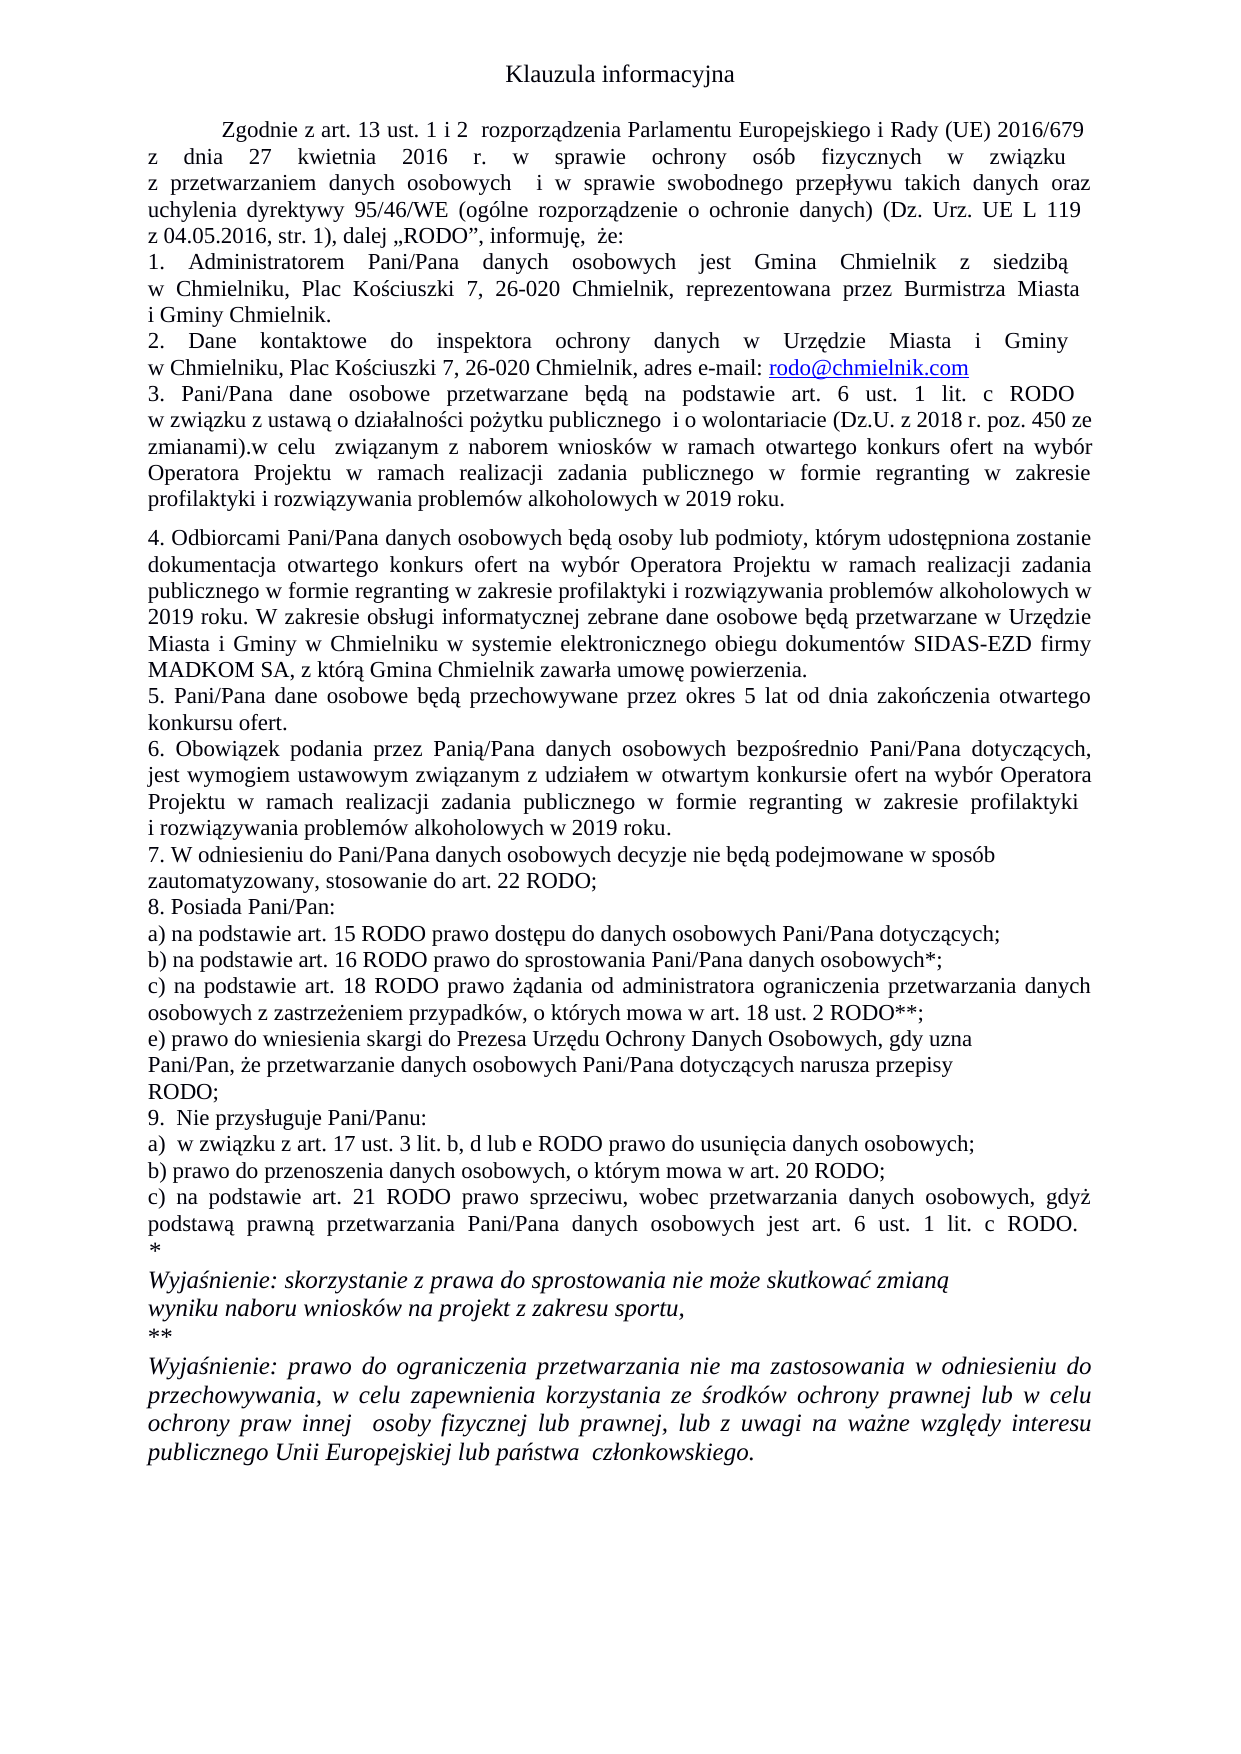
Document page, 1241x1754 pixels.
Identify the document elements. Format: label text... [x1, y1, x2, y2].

text ** [148, 1322, 1093, 1351]
text 9. Nie przysługuje Pani/Panu: [148, 1104, 1093, 1131]
text Pani/Pan, że przetwarzanie danych osobowych Pani/Pana dotyczących narusza przepisy [148, 1051, 1093, 1078]
text 5. Pani/Pana dane osobowe będą przechowywane przez okres 5 lat od dnia zakończenia otwartego konkursu ofert. [148, 682, 1093, 735]
text Zgodnie z art. 13 ust. 1 i 2 rozporządzenia Parlamentu Europejskiego i Rady (UE) 2016/679 z dnia 27 kwietnia 2016 r. w sprawie ochrony osób fizycznych w związku z przetwarzaniem danych osobowych i w sprawie swobodnego przepływu takich danych oraz uchylenia dyrektywy 95/46/WE (ogólne rozporządzenie o ochronie danych) (Dz. Urz. UE L 119 z 04.05.2016, str. 1), dalej „RODO”, informuję, że: [148, 117, 1093, 248]
text b) na podstawie art. 16 RODO prawo do sprostowania Pani/Pana danych osobowych*; [148, 946, 1093, 972]
text wyniku naboru wniosków na projekt z zakresu sportu, [148, 1293, 1093, 1322]
text b) prawo do przenoszenia danych osobowych, o którym mowa w art. 20 RODO; [148, 1157, 1093, 1183]
text 6. Obowiązek podania przez Panią/Pana danych osobowych bezpośrednio Pani/Pana dotyczących, jest wymogiem ustawowym związanym z udziałem w otwartym konkursie ofert na wybór Operatora Projektu w ramach realizacji zadania publicznego w formie regranting w zakresie profilaktyki i rozwiązywania problemów alkoholowych w 2019 roku. [148, 735, 1093, 841]
text Wyjaśnienie: skorzystanie z prawa do sprostowania nie może skutkować zmianą [148, 1265, 1093, 1293]
text 8. Posiada Pani/Pan: [148, 893, 1093, 920]
text a) na podstawie art. 15 RODO prawo dostępu do danych osobowych Pani/Pana dotyczących; [148, 920, 1093, 946]
text RODO; [148, 1078, 1093, 1104]
text zautomatyzowany, stosowanie do art. 22 RODO; [148, 867, 1093, 893]
text 1. Administratorem Pani/Pana danych osobowych jest Gmina Chmielnik z siedzibą w Chmielniku, Plac Kościuszki 7, 26-020 Chmielnik, reprezentowana przez Burmistrza Miasta i Gminy Chmielnik. [148, 248, 1093, 327]
text e) prawo do wniesienia skargi do Prezesa Urzędu Ochrony Danych Osobowych, gdy uzna [148, 1025, 1093, 1051]
text Klauzula informacyjna [148, 59, 1093, 88]
text 4. Odbiorcami Pani/Pana danych osobowych będą osoby lub podmioty, którym udostępniona zostanie dokumentacja otwartego konkurs ofert na wybór Operatora Projektu w ramach realizacji zadania publicznego w formie regranting w zakresie profilaktyki i rozwiązywania problemów alkoholowych w 2019 roku. W zakresie obsługi informatycznej zebrane dane osobowe będą przetwarzane w Urzędzie Miasta i Gminy w Chmielniku w systemie elektronicznego obiegu dokumentów SIDAS-EZD firmy MADKOM SA, z którą Gmina Chmielnik zawarła umowę powierzenia. [148, 524, 1093, 682]
text c) na podstawie art. 18 RODO prawo żądania od administratora ograniczenia przetwarzania danych osobowych z zastrzeżeniem przypadków, o których mowa w art. 18 ust. 2 RODO**; [148, 972, 1093, 1025]
text 3. Pani/Pana dane osobowe przetwarzane będą na podstawie art. 6 ust. 1 lit. c RODO w związku z ustawą o działalności pożytku publicznego i o wolontariacie (Dz.U. z 2018 r. poz. 450 ze zmianami).w celu związanym z naborem wniosków w ramach otwartego konkurs ofert na wybór Operatora Projektu w ramach realizacji zadania publicznego w formie regranting w zakresie profilaktyki i rozwiązywania problemów alkoholowych w 2019 roku. [148, 380, 1093, 512]
text a) w związku z art. 17 ust. 3 lit. b, d lub e RODO prawo do usunięcia danych osobowych; [148, 1131, 1093, 1157]
text 7. W odniesieniu do Pani/Pana danych osobowych decyzje nie będą podejmowane w sposób [148, 841, 1093, 867]
text Wyjaśnienie: prawo do ograniczenia przetwarzania nie ma zastosowania w odniesieniu do przechowywania, w celu zapewnienia korzystania ze środków ochrony prawnej lub w celu ochrony praw innej osoby fizycznej lub prawnej, lub z uwagi na ważne względy interesu publicznego Unii Europejskiej lub państwa członkowskiego. [148, 1351, 1093, 1466]
text 2. Dane kontaktowe do inspektora ochrony danych w Urzędzie Miasta i Gminy w Chmielniku, Plac Kościuszki 7, 26-020 Chmielnik, adres e-mail: rodo@chmielnik.com [148, 327, 1093, 380]
text c) na podstawie art. 21 RODO prawo sprzeciwu, wobec przetwarzania danych osobowych, gdyż podstawą prawną przetwarzania Pani/Pana danych osobowych jest art. 6 ust. 1 lit. c RODO. * [148, 1183, 1093, 1265]
